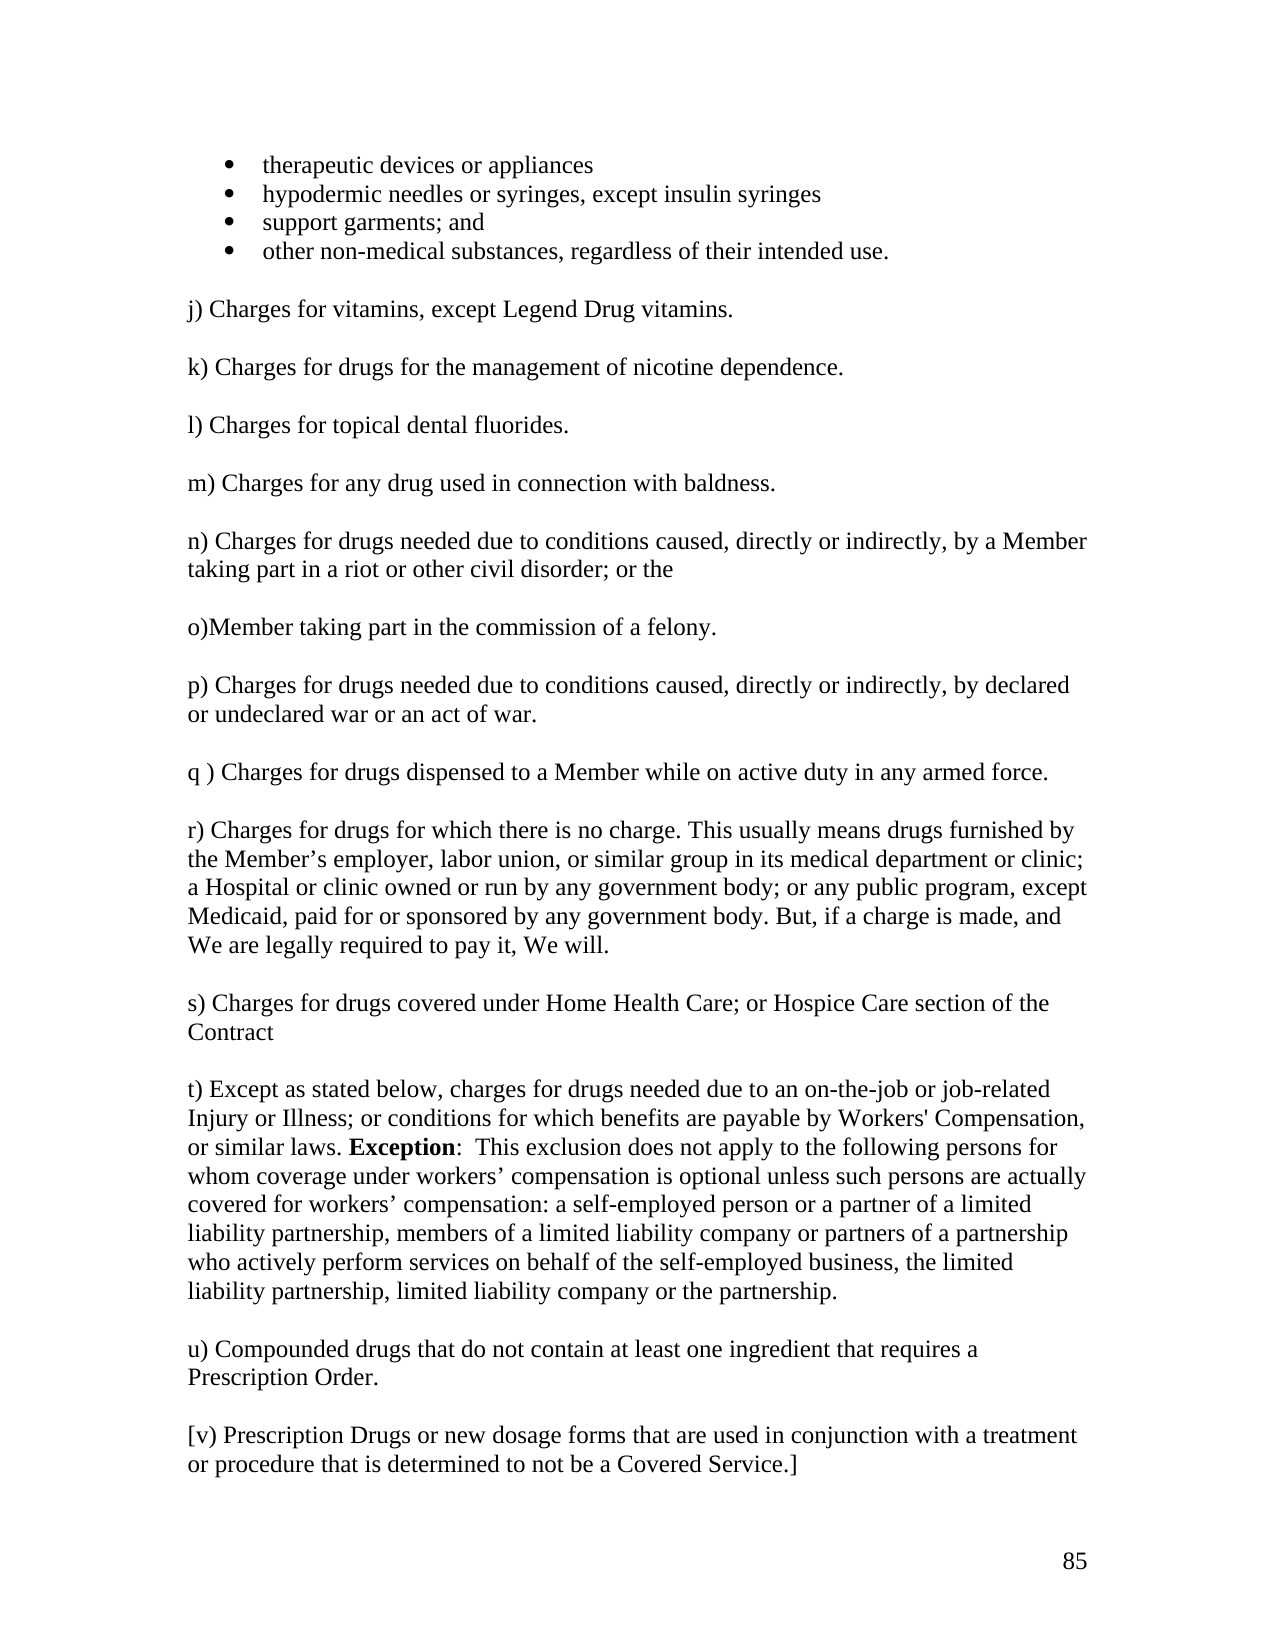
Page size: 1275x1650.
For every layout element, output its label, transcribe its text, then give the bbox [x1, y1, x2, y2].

text u) Compounded drugs that do not contain at least one ingredient that requires a Prescription Order. [187, 1334, 1087, 1391]
text m) Charges for any drug used in connection with baldness. [187, 468, 1087, 497]
list hypodermic needles or syringes, except insulin syringes [225, 179, 1087, 207]
text l) Charges for topical dental fluorides. [187, 410, 1087, 439]
text r) Charges for drugs for which there is no charge. This usually means drugs furnished by the Member’s employer, labor union, or similar group in its medical department or clinic; a Hospital or clinic owned or run by any government body; or any public program, except Medicaid, paid for or sponsored by any government body. But, if a charge is made, and We are legally required to pay it, We will. [187, 815, 1087, 959]
text s) Charges for drugs covered under Home Health Care; or Hospice Care section of the Contract [187, 988, 1087, 1045]
list support garments; and [225, 207, 1087, 236]
list other non-medical substances, regardless of their intended use. [225, 236, 1087, 265]
text o)Member taking part in the commission of a felony. [187, 612, 1087, 641]
text t) Except as stated below, charges for drugs needed due to an on-the-job or job-related Injury or Illness; or conditions for which benefits are payable by Workers' Compensation, or similar laws. Exception: This exclusion does not apply to the following persons for whom coverage under workers’ compensation is optional unless such persons are actually covered for workers’ compensation: a self-employed person or a partner of a limited liability partnership, members of a limited liability company or partners of a partnership who actively perform services on behalf of the self-employed business, the limited liability partnership, limited liability company or the partnership. [187, 1074, 1087, 1304]
text q ) Charges for drugs dispensed to a Member while on active duty in any armed force. [187, 757, 1087, 786]
text p) Charges for drugs needed due to conditions caused, directly or indirectly, by declared or undeclared war or an act of war. [187, 670, 1087, 728]
text [v) Prescription Drugs or new dosage forms that are used in conjunction with a treatment or procedure that is determined to not be a Covered Service.] [187, 1420, 1087, 1478]
text n) Charges for drugs needed due to conditions caused, directly or indirectly, by a Member taking part in a riot or other civil disorder; or the [187, 526, 1087, 583]
text j) Charges for vitamins, except Legend Drug vitamins. [187, 294, 1087, 323]
list therapeutic devices or appliances [225, 150, 1087, 179]
text k) Charges for drugs for the management of nicotine dependence. [187, 352, 1087, 381]
